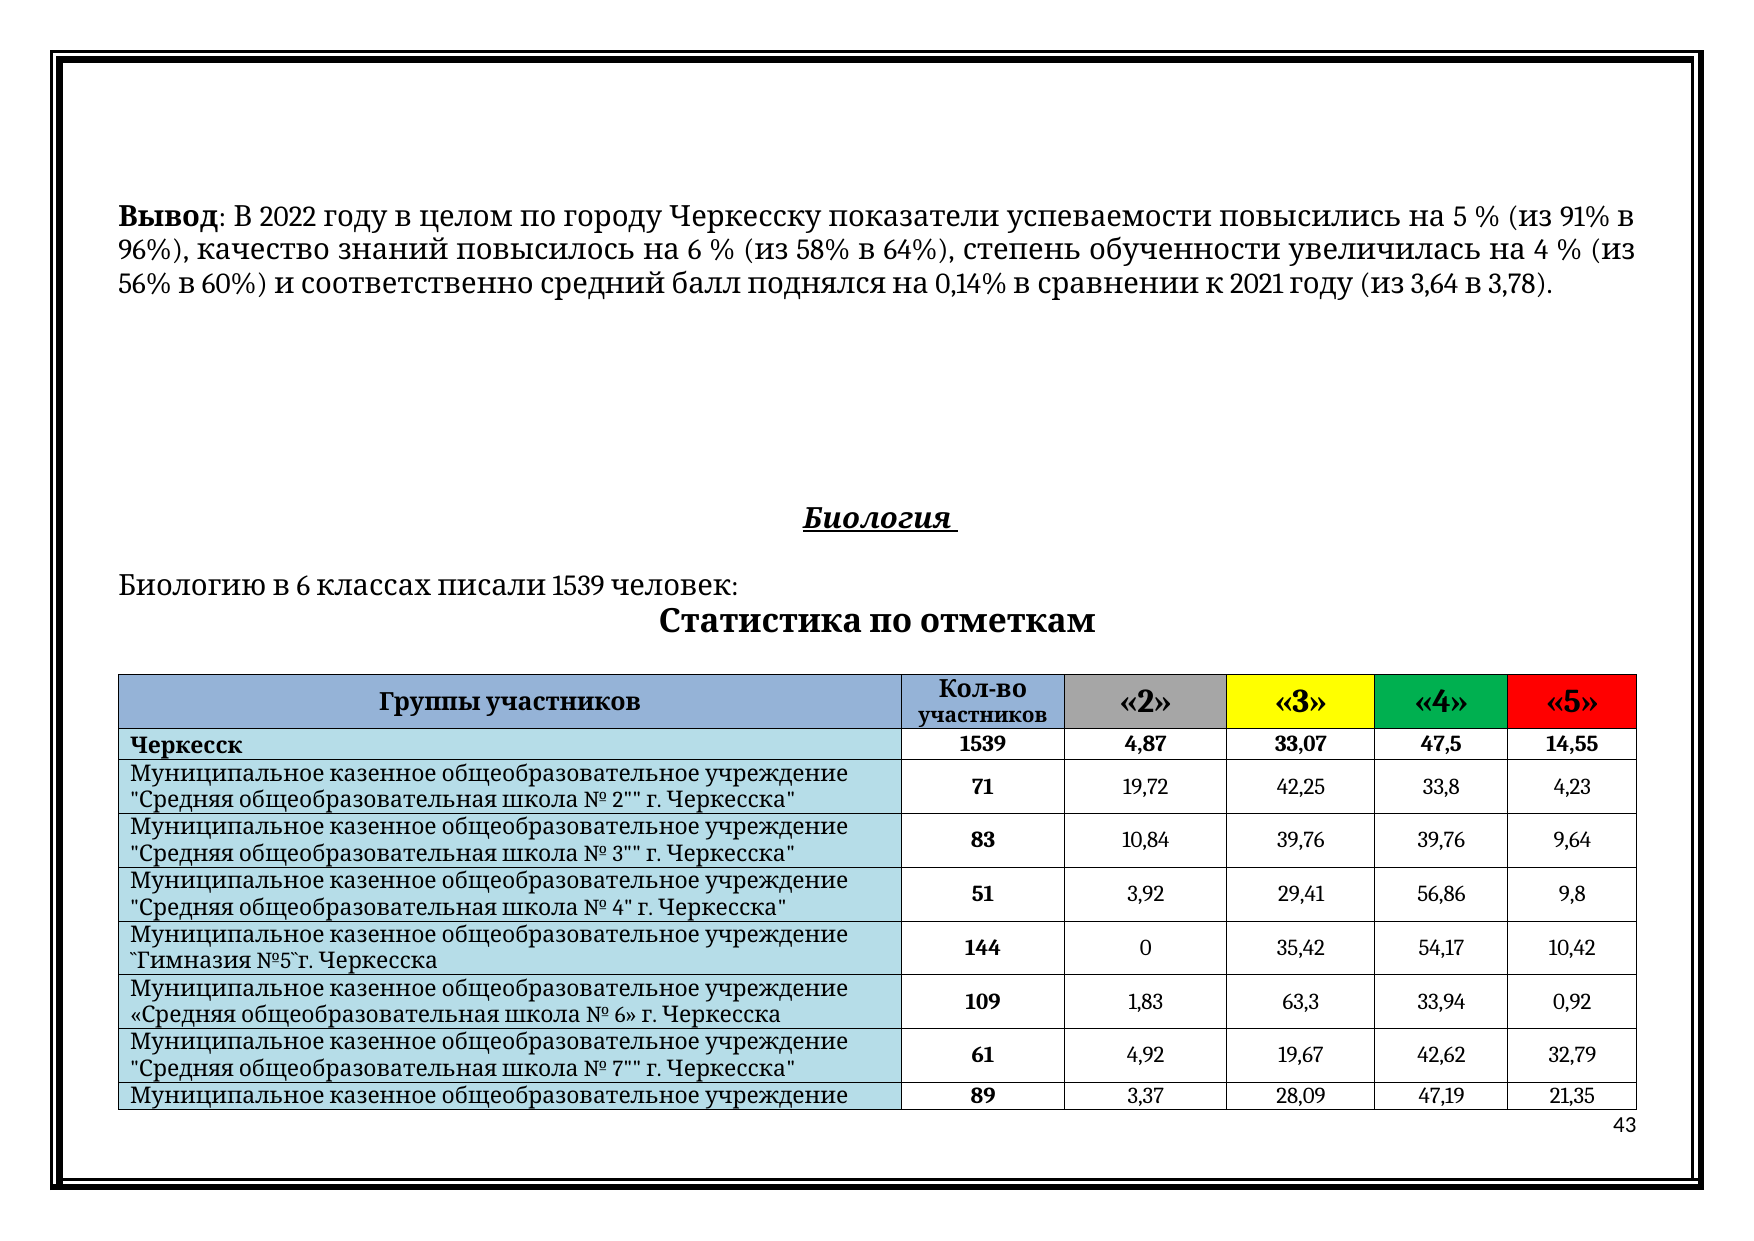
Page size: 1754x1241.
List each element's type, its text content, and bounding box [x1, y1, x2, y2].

text Статистика по отметкам [118, 602, 1636, 641]
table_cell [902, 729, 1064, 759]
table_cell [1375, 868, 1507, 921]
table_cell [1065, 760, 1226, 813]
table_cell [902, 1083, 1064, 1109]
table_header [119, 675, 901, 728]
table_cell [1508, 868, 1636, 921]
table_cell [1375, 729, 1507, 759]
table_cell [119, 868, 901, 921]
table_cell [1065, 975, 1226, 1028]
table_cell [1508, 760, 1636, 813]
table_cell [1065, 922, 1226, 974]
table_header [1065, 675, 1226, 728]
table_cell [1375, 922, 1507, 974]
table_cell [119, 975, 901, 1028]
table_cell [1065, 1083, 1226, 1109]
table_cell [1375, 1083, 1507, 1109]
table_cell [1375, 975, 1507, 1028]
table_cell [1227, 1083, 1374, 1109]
text Биологию в 6 классах писали 1539 человек: [118, 569, 1636, 602]
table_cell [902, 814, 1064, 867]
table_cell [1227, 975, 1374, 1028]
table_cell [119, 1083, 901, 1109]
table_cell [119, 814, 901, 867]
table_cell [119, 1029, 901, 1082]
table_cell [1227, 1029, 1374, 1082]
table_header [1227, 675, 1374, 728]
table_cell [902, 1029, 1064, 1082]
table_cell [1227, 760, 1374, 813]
text Биология [118, 502, 1636, 535]
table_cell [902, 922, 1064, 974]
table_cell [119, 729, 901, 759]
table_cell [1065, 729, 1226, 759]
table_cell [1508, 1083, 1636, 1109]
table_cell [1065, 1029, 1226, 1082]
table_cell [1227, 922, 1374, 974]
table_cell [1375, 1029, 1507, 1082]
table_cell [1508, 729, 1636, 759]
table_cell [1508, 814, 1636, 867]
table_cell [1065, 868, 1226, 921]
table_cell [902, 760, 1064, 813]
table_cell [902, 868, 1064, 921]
text Вывод: В 2022 году в целом по городу Черкесску показатели успеваемости повысились на 5 % (из 91% в 96%), качество знаний повысилось на 6 % (из 58% в 64%), степень обученности увеличилась на 4 % (из 56% в 60%) и соответственно средний балл поднялся на 0,14% в сравнении к 2021 году (из 3,64 в 3,78). [118, 200, 1636, 301]
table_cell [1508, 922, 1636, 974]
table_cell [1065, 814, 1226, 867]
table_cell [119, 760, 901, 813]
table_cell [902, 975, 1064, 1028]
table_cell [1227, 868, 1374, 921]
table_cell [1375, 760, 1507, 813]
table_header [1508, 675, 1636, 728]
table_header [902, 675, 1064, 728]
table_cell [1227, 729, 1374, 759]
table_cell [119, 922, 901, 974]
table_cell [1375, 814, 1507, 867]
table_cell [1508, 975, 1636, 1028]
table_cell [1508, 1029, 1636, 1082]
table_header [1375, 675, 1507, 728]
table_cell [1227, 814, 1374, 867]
